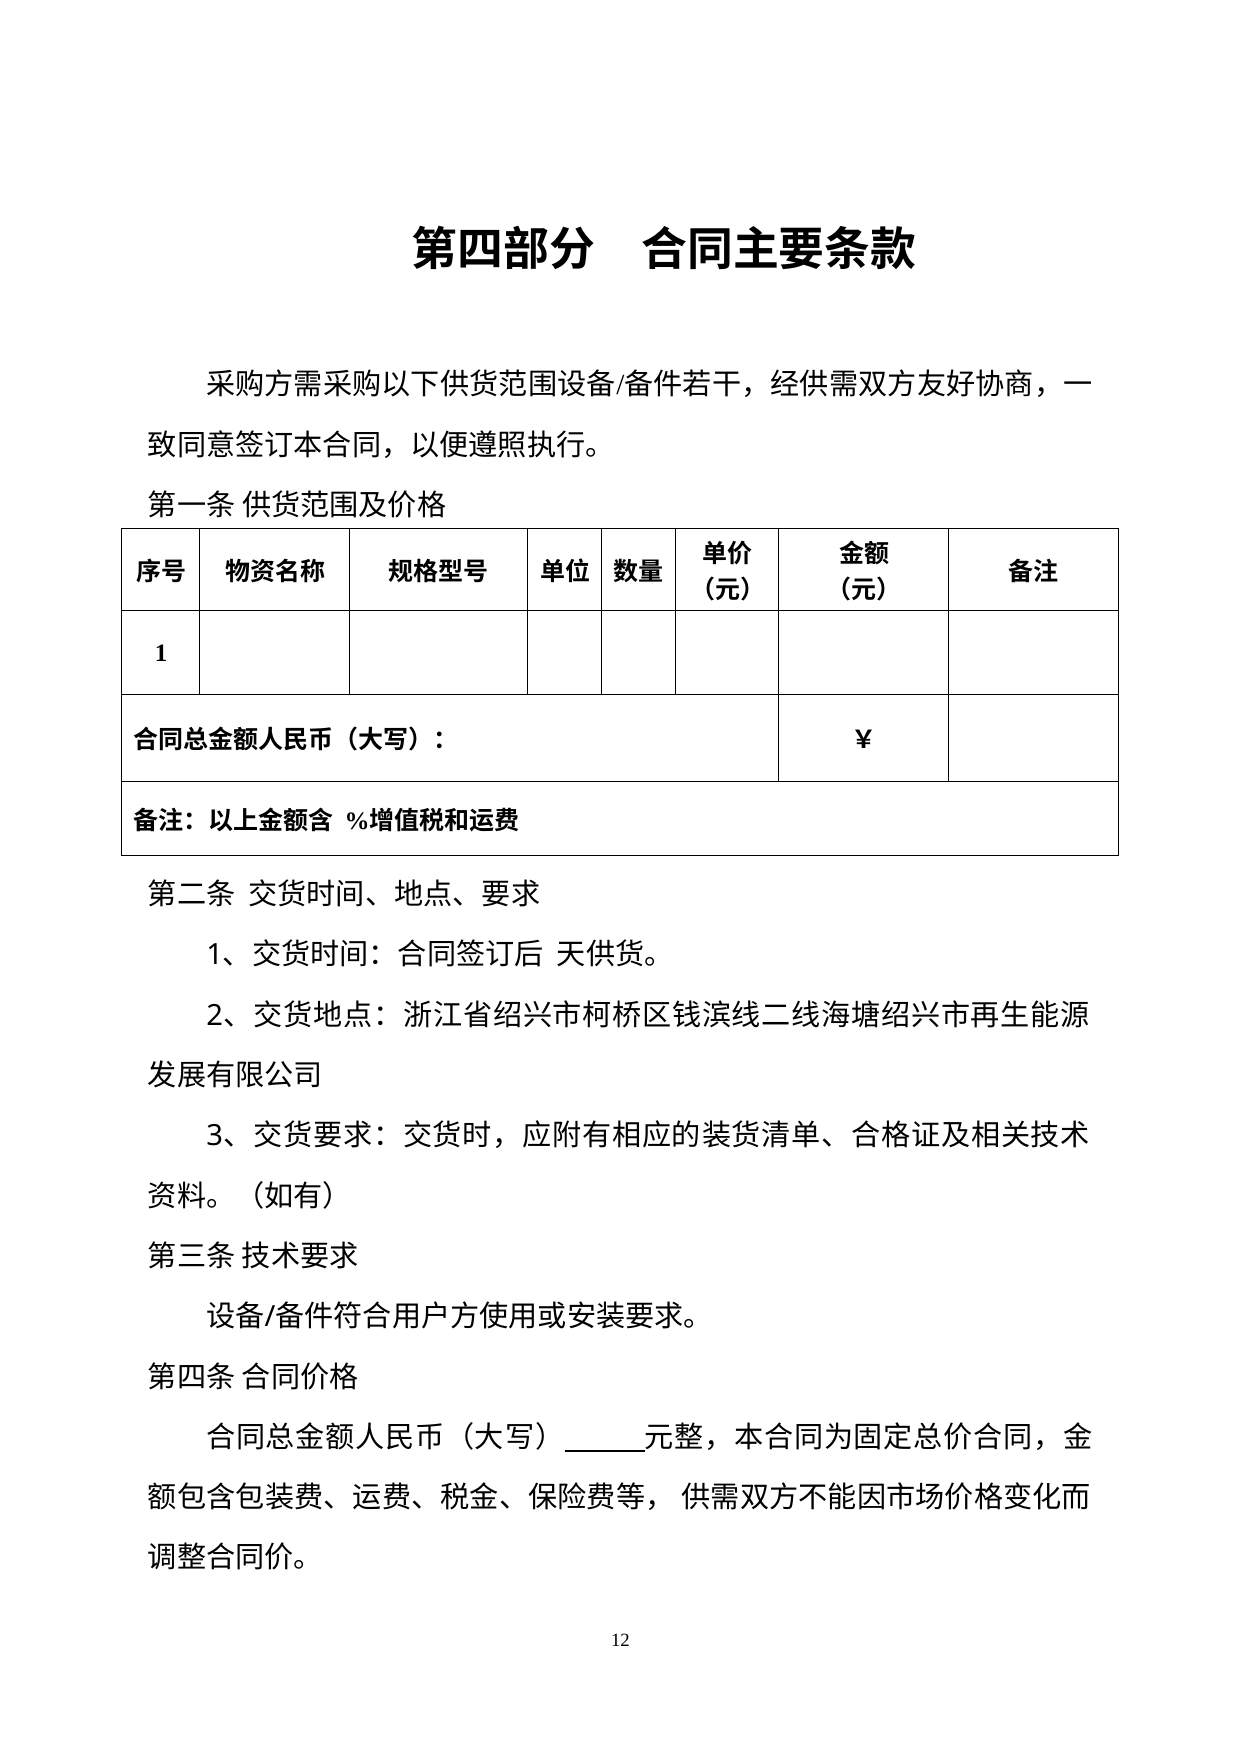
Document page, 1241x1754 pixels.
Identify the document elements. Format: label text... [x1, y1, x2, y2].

table_header 物资名称 [200, 529, 349, 610]
text 设备/备件符合用户方使用或安装要求。 [148, 1278, 1092, 1339]
table_cell [949, 695, 1118, 781]
table_cell [200, 611, 349, 693]
text 3、交货要求：交货时，应附有相应的装货清单、合格证及相关技术资料。（如有） [148, 1097, 1092, 1218]
table_cell [528, 611, 601, 693]
text 采购方需采购以下供货范围设备/备件若干，经供需双方友好协商，一致同意签订本合同，以便遵照执行。 [148, 347, 1092, 467]
table_header 单位 [528, 529, 601, 610]
text 合同总金额人民币（大写） 元整，本合同为固定总价合同，金额包含包装费、运费、税金、保险费等， 供需双方不能因市场价格变化而调整合同价。 [148, 1399, 1092, 1580]
list 第二条 交货时间、地点、要求 [148, 856, 1092, 917]
table_cell 1 [122, 611, 199, 693]
table_header 序号 [122, 529, 199, 610]
text 1、交货时间：合同签订后 天供货。 [148, 917, 1092, 977]
table_cell [779, 611, 948, 693]
table_cell 合同总金额人民币（大写）： [122, 695, 778, 781]
table_header 数量 [602, 529, 675, 610]
table_cell [949, 611, 1118, 693]
table_header 备注 [949, 529, 1118, 610]
list 第一条 供货范围及价格 [148, 467, 1092, 527]
table_header 金额 （元） [779, 529, 948, 610]
list 第三条 技术要求 [148, 1218, 1092, 1278]
table_header 单价 （元） [676, 529, 778, 610]
list 第四条 合同价格 [148, 1339, 1092, 1399]
table_cell ￥ [779, 695, 948, 781]
text 2、交货地点：浙江省绍兴市柯桥区钱滨线二线海塘绍兴市再生能源发展有限公司 [148, 977, 1092, 1097]
table_cell [602, 611, 675, 693]
table_cell [350, 611, 527, 693]
table_header 规格型号 [350, 529, 527, 610]
table_cell 备注：以上金额含 %增值税和运费 [122, 782, 1118, 855]
subtitle 合同主要条款 [235, 213, 1092, 279]
table_cell [676, 611, 778, 693]
